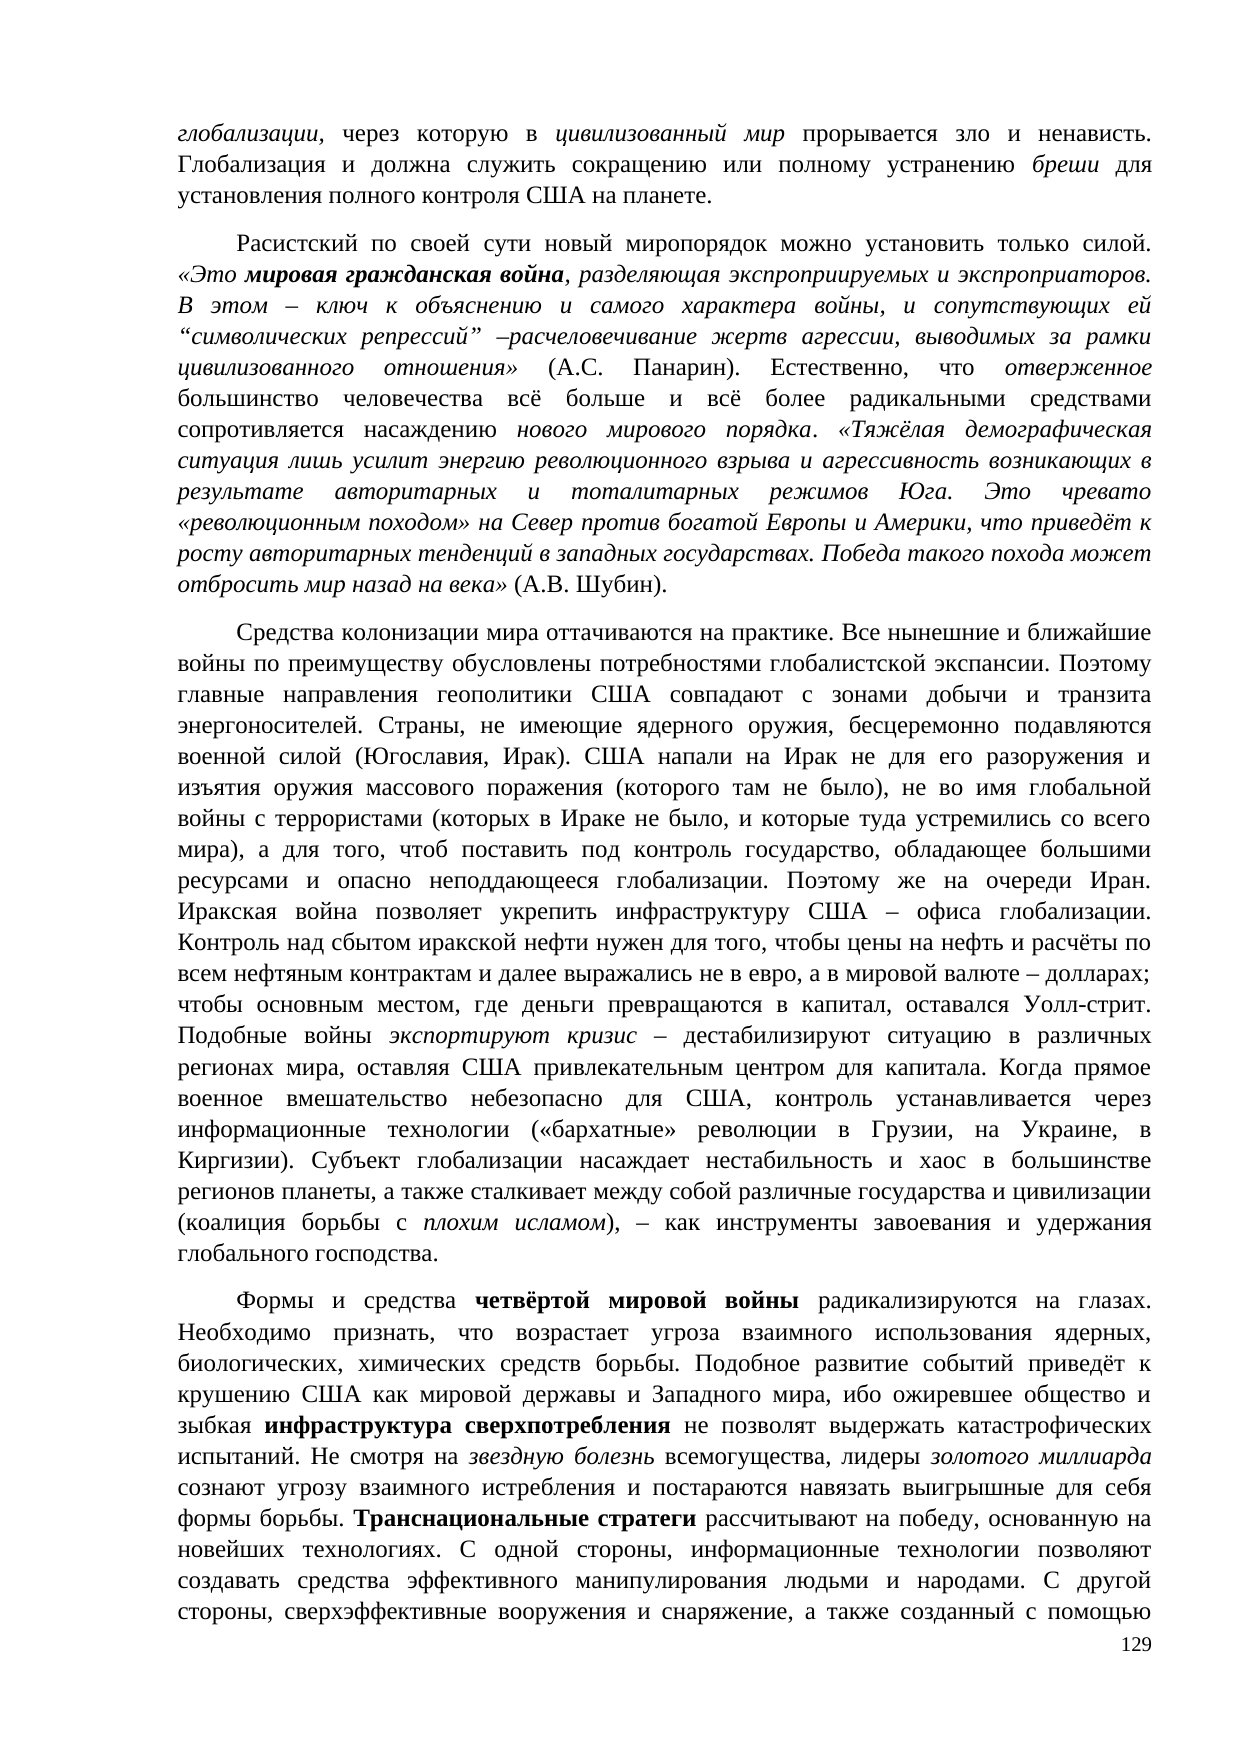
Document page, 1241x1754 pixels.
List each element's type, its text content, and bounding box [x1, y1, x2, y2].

text Расистский по своей сути новый миропорядок можно установить только силой. «Это мировая гражданская война, разделяющая экспроприируемых и экспроприаторов. В этом – ключ к объяснению и самого характера войны, и сопутствующих ей “символических репрессий” –расчеловечивание жертв агрессии, выводимых за рамки цивилизованного отношения» (А.С. Панарин). Естественно, что отверженное большинство человечества всё больше и всё более радикальными средствами сопротивляется насаждению нового мирового порядка. «Тяжёлая демографическая ситуация лишь усилит энергию революционного взрыва и агрессивность возникающих в результате авторитарных и тоталитарных режимов Юга. Это чревато «революционным походом» на Север против богатой Европы и Америки, что приведёт к росту авторитарных тенденций в западных государствах. Победа такого похода может отбросить мир назад на века» (А.В. Шубин). [177, 228, 1152, 598]
text Средства колонизации мира оттачиваются на практике. Все нынешние и ближайшие войны по преимуществу обусловлены потребностями глобалистской экспансии. Поэтому главные направления геополитики США совпадают с зонами добычи и транзита энергоносителей. Страны, не имеющие ядерного оружия, бесцеремонно подавляются военной силой (Югославия, Ирак). США напали на Ирак не для его разоружения и изъятия оружия массового поражения (которого там не было), не во имя глобальной войны с террористами (которых в Ираке не было, и которые туда устремились со всего мира), а для того, чтоб поставить под контроль государство, обладающее большими ресурсами и опасно неподдающееся глобализации. Поэтому же на очереди Иран. Иракская война позволяет укрепить инфраструктуру США – офиса глобализации. Контроль над сбытом иракской нефти нужен для того, чтобы цены на нефть и расчёты по всем нефтяным контрактам и далее выражались не в евро, а в мировой валюте – долларах; чтобы основным местом, где деньги превращаются в капитал, оставался Уолл-стрит. Подобные войны экспортируют кризис – дестабилизируют ситуацию в различных регионах мира, оставляя США привлекательным центром для капитала. Когда прямое военное вмешательство небезопасно для США, контроль устанавливается через информационные технологии («бархатные» революции в Грузии, на Украине, в Киргизии). Субъект глобализации насаждает нестабильность и хаос в большинстве регионов планеты, а также сталкивает между собой различные государства и цивилизации (коалиция борьбы с плохим исламом), – как инструменты завоевания и удержания глобального господства. [177, 617, 1152, 1267]
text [177, 1286, 1152, 1625]
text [177, 118, 1152, 209]
